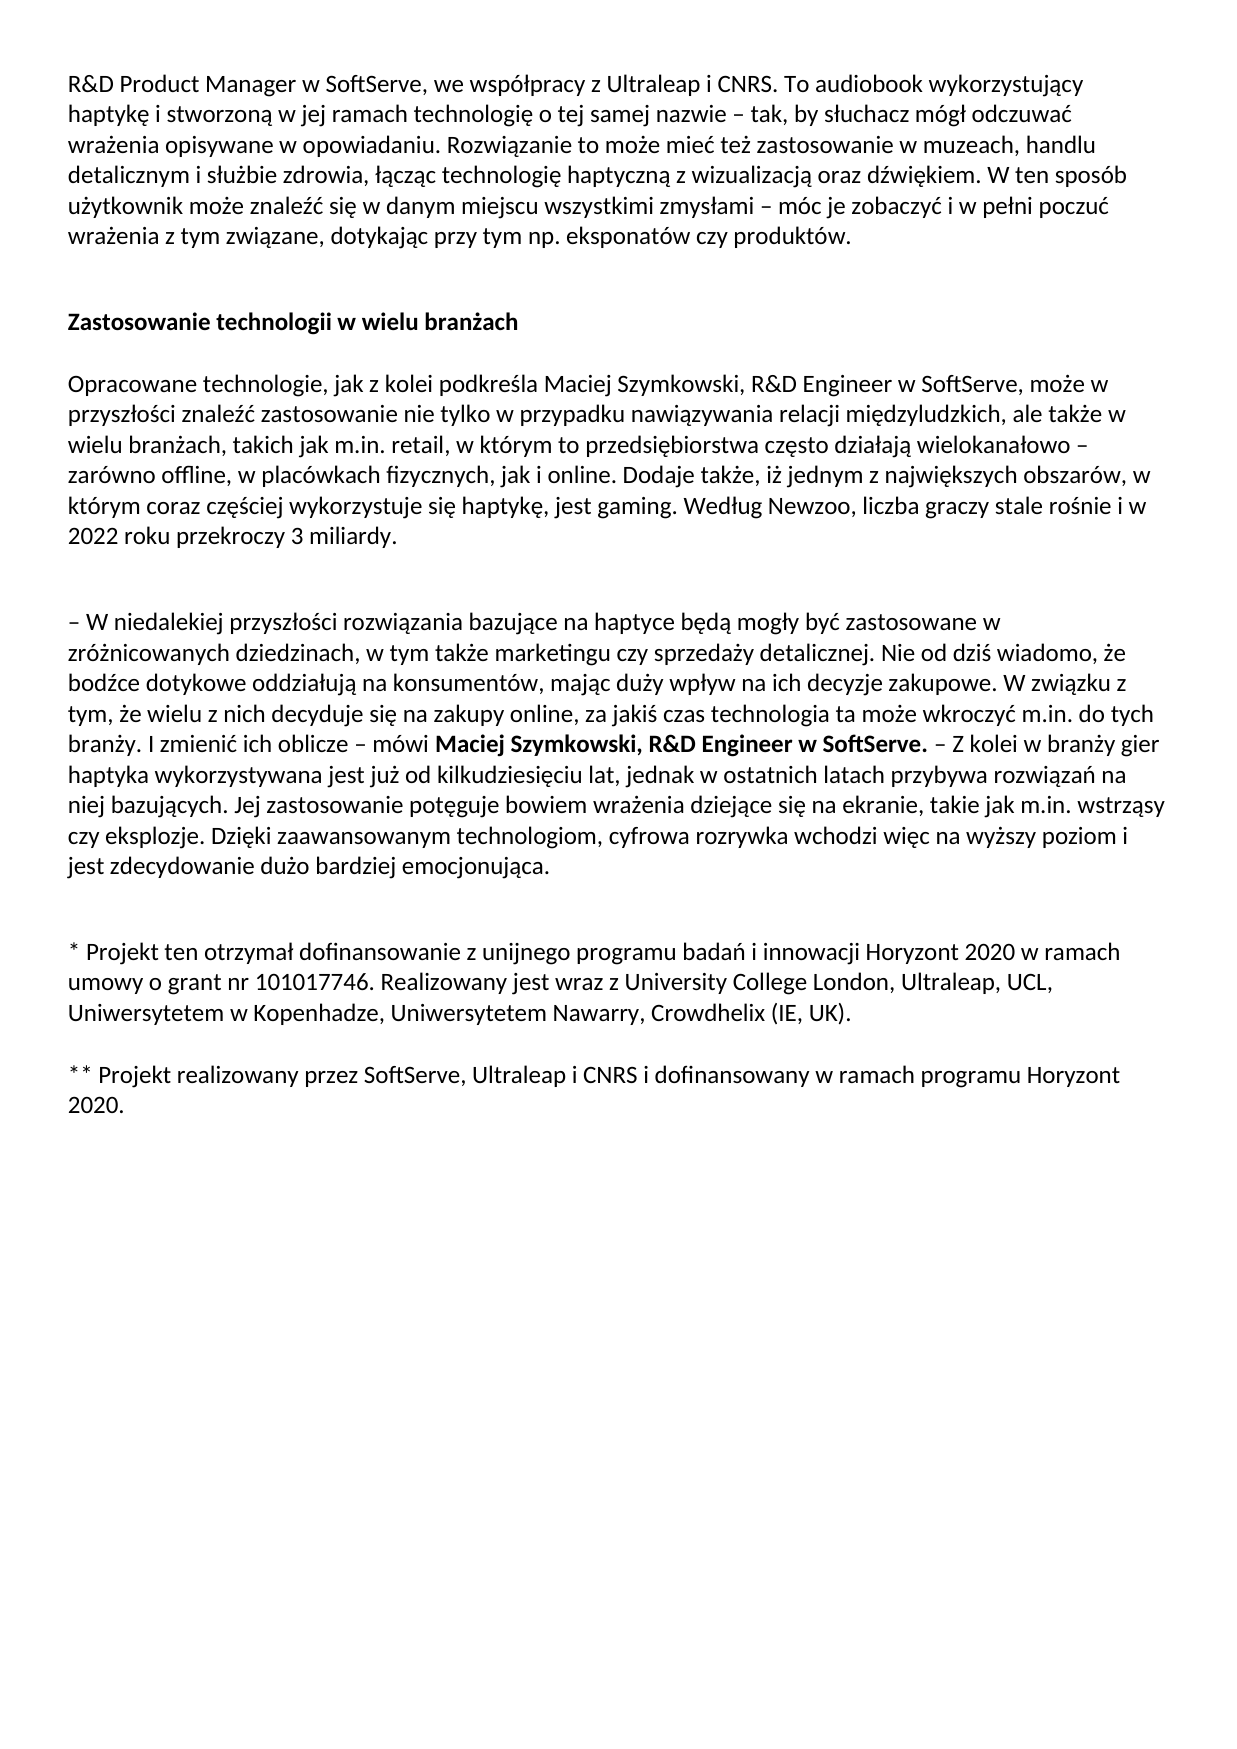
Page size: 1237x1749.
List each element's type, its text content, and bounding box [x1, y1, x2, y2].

text Opracowane technologie, jak z kolei podkreśla Maciej Szymkowski, R&D Engineer w SoftServe, może w przyszłości znaleźć zastosowanie nie tylko w przypadku nawiązywania relacji międzyludzkich, ale także w wielu branżach, takich jak m.in. retail, w którym to przedsiębiorstwa często działają wielokanałowo – zarówno offline, w placówkach fizycznych, jak i online. Dodaje także, iż jednym z największych obszarów, w którym coraz częściej wykorzystuje się haptykę, jest gaming. Według Newzoo, liczba graczy stale rośnie i w 2022 roku przekroczy 3 miliardy. [68, 368, 1169, 551]
text * Projekt ten otrzymał dofinansowanie z unijnego programu badań i innowacji Horyzont 2020 w ramach umowy o grant nr 101017746. Realizowany jest wraz z University College London, Ultraleap, UCL, Uniwersytetem w Kopenhadze, Uniwersytetem Nawarry, Crowdhelix (IE, UK). [68, 936, 1169, 1028]
text Zastosowanie technologii w wielu branżach [68, 306, 1169, 337]
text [68, 68, 1169, 251]
text – W niedalekiej przyszłości rozwiązania bazujące na haptyce będą mogły być zastosowane w zróżnicowanych dziedzinach, w tym także marketingu czy sprzedaży detalicznej. Nie od dziś wiadomo, że bodźce dotykowe oddziałują na konsumentów, mając duży wpływ na ich decyzje zakupowe. W związku z tym, że wielu z nich decyduje się na zakupy online, za jakiś czas technologia ta może wkroczyć m.in. do tych branży. I zmienić ich oblicze – mówi Maciej Szymkowski, R&D Engineer w SoftServe. – Z kolei w branży gier haptyka wykorzystywana jest już od kilkudziesięciu lat, jednak w ostatnich latach przybywa rozwiązań na niej bazujących. Jej zastosowanie potęguje bowiem wrażenia dziejące się na ekranie, takie jak m.in. wstrząsy czy eksplozje. Dzięki zaawansowanym technologiom, cyfrowa rozrywka wchodzi więc na wyższy poziom i jest zdecydowanie dużo bardziej emocjonująca. [68, 606, 1169, 881]
text ** Projekt realizowany przez SoftServe, Ultraleap i CNRS i dofinansowany w ramach programu Horyzont 2020. [68, 1059, 1169, 1120]
